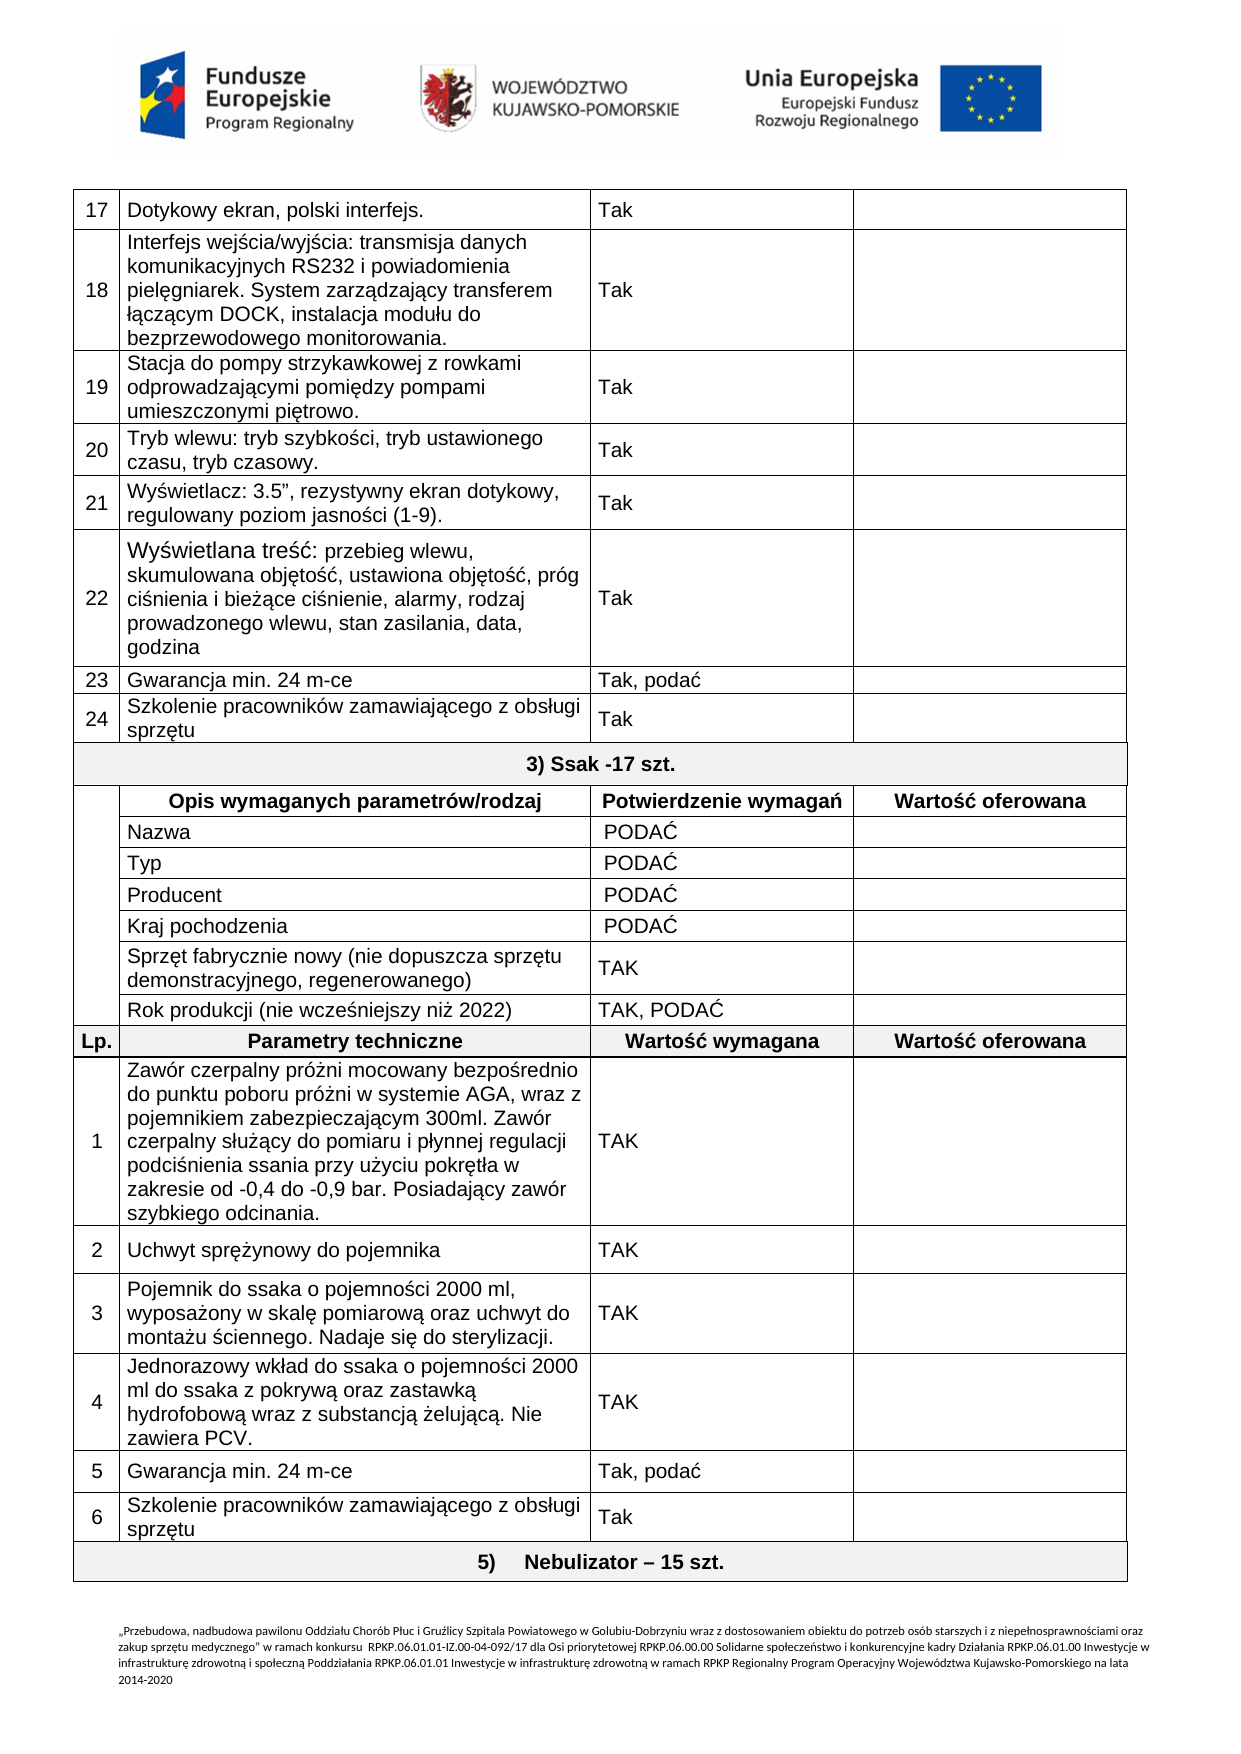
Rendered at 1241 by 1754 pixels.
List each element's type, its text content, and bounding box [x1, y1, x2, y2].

table_cell Typ [120, 848, 590, 878]
table_cell Jednorazowy wkład do ssaka o pojemności 2000 ml do ssaka z pokrywą oraz zastawką hydrofobową wraz z substancją żelującą. Nie zawiera PCV. [120, 1354, 590, 1449]
table_cell Gwarancja min. 24 m-ce [120, 1451, 590, 1492]
table_cell [854, 942, 1126, 994]
table_cell Tak, podać [591, 1451, 853, 1492]
table_cell Tak [591, 190, 853, 229]
table_cell 23 [74, 667, 119, 693]
table_cell Parametry techniczne [120, 1026, 590, 1056]
table_cell [854, 530, 1126, 666]
table_cell 5 [74, 1451, 119, 1492]
table_cell Tak [591, 230, 853, 350]
table_cell Tak [591, 694, 853, 742]
table_cell [854, 1493, 1126, 1541]
table_cell Tak [591, 351, 853, 423]
table_cell PODAĆ [591, 911, 853, 941]
picture [118, 29, 1064, 161]
table_cell [854, 694, 1126, 742]
table_cell Tak [591, 1493, 853, 1541]
table_cell [854, 230, 1126, 350]
table_cell [854, 351, 1126, 423]
table_cell Kraj pochodzenia [120, 911, 590, 941]
table_cell [854, 1274, 1126, 1353]
table_cell [854, 995, 1126, 1025]
table_cell Wartość oferowana [854, 786, 1126, 816]
table_cell 4 [74, 1354, 119, 1449]
table_cell Szkolenie pracowników zamawiającego z obsługi sprzętu [120, 694, 590, 742]
table_cell [854, 424, 1126, 475]
table_cell PODAĆ [591, 817, 853, 847]
table_cell 24 [74, 694, 119, 742]
table_cell Tak [591, 476, 853, 528]
table_cell Pojemnik do ssaka o pojemności 2000 ml, wyposażony w skalę pomiarową oraz uchwyt do montażu ściennego. Nadaje się do sterylizacji. [120, 1274, 590, 1353]
table_cell Wyświetlacz: 3.5”, rezystywny ekran dotykowy, regulowany poziom jasności (1-9). [120, 476, 590, 528]
table_cell Lp. [74, 1026, 119, 1056]
table_cell [854, 667, 1126, 693]
table_cell Nazwa [120, 817, 590, 847]
table_cell [854, 1451, 1126, 1492]
table_cell 3) Ssak -17 szt. [74, 743, 1127, 784]
table_cell Producent [120, 879, 590, 909]
table_cell Tryb wlewu: tryb szybkości, tryb ustawionego czasu, tryb czasowy. [120, 424, 590, 475]
table_cell 17 [74, 190, 119, 229]
table_cell [74, 786, 119, 1025]
table_cell 5) Nebulizator – 15 szt. [74, 1542, 1127, 1581]
table_cell [854, 1058, 1126, 1225]
table_cell 21 [74, 476, 119, 528]
table_cell Wartość wymagana [591, 1026, 853, 1056]
table_cell TAK [591, 1226, 853, 1273]
table_cell TAK [591, 1274, 853, 1353]
table_cell [854, 1354, 1126, 1449]
table_cell Zawór czerpalny próżni mocowany bezpośrednio do punktu poboru próżni w systemie AGA, wraz z pojemnikiem zabezpieczającym 300ml. Zawór czerpalny służący do pomiaru i płynnej regulacji podciśnienia ssania przy użyciu pokrętła w zakresie od -0,4 do -0,9 bar. Posiadający zawór szybkiego odcinania. [120, 1058, 590, 1225]
table_cell 20 [74, 424, 119, 475]
table_cell 19 [74, 351, 119, 423]
table_cell [854, 848, 1126, 878]
table_cell TAK [591, 942, 853, 994]
table_cell [854, 476, 1126, 528]
table_cell Tak [591, 530, 853, 666]
table_cell 18 [74, 230, 119, 350]
table_cell Potwierdzenie wymagań [591, 786, 853, 816]
table_cell PODAĆ [591, 848, 853, 878]
table_cell TAK [591, 1354, 853, 1449]
table_cell 22 [74, 530, 119, 666]
table_cell Tak, podać [591, 667, 853, 693]
table_cell Sprzęt fabrycznie nowy (nie dopuszcza sprzętu demonstracyjnego, regenerowanego) [120, 942, 590, 994]
table_cell 1 [74, 1058, 119, 1225]
table_cell Gwarancja min. 24 m-ce [120, 667, 590, 693]
table_cell 3 [74, 1274, 119, 1353]
table_cell Stacja do pompy strzykawkowej z rowkami odprowadzającymi pomiędzy pompami umieszczonymi piętrowo. [120, 351, 590, 423]
table_cell Opis wymaganych parametrów/rodzaj [120, 786, 590, 816]
table_cell Rok produkcji (nie wcześniejszy niż 2022) [120, 995, 590, 1025]
table_cell Tak [591, 424, 853, 475]
table_cell Interfejs wejścia/wyjścia: transmisja danych komunikacyjnych RS232 i powiadomienia pielęgniarek. System zarządzający transferem łączącym DOCK, instalacja modułu do bezprzewodowego monitorowania. [120, 230, 590, 350]
table_cell Wartość oferowana [854, 1026, 1126, 1056]
table_cell [854, 817, 1126, 847]
table_cell TAK [591, 1058, 853, 1225]
table_cell [854, 911, 1126, 941]
table_cell Szkolenie pracowników zamawiającego z obsługi sprzętu [120, 1493, 590, 1541]
table_cell 6 [74, 1493, 119, 1541]
table_cell [854, 190, 1126, 229]
table_cell Dotykowy ekran, polski interfejs. [120, 190, 590, 229]
table_cell TAK, PODAĆ [591, 995, 853, 1025]
table_cell Uchwyt sprężynowy do pojemnika [120, 1226, 590, 1273]
table_cell [854, 1226, 1126, 1273]
table_cell Wyświetlana treść: przebieg wlewu, skumulowana objętość, ustawiona objętość, próg ciśnienia i bieżące ciśnienie, alarmy, rodzaj prowadzonego wlewu, stan zasilania, data, godzina [120, 530, 590, 666]
table_cell 2 [74, 1226, 119, 1273]
table_cell PODAĆ [591, 879, 853, 909]
table_cell [854, 879, 1126, 909]
